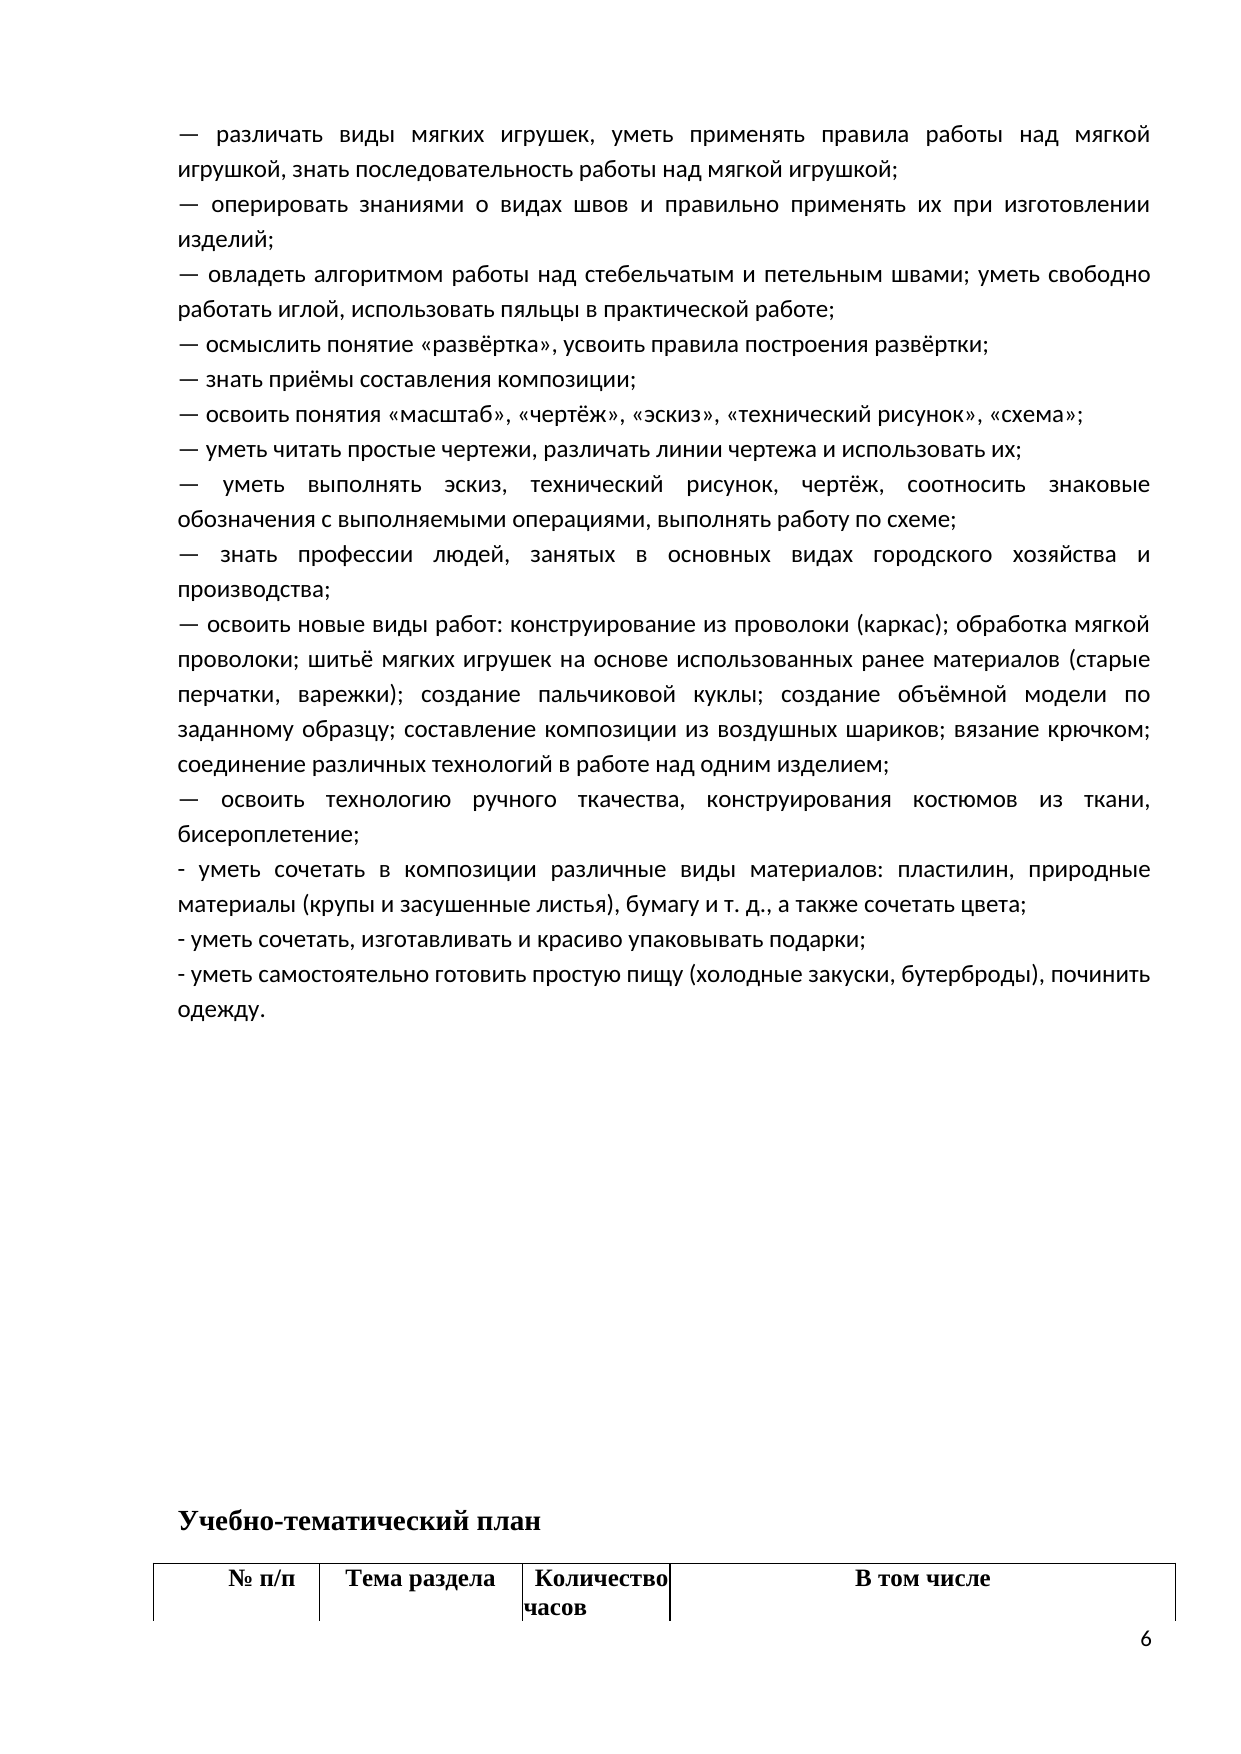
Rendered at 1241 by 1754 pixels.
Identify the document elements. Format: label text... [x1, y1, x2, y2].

table_header Количество часов [523, 1564, 669, 1621]
table_header Тема раздела [320, 1564, 522, 1621]
text — оперировать знаниями о видах швов и правильно применять их при изготовлении изделий; [177, 188, 1152, 254]
text - уметь самостоятельно готовить простую пищу (холодные закуски, бутерброды), починить одежду. [177, 958, 1152, 1024]
text - уметь сочетать, изготавливать и красиво упаковывать подарки; [177, 923, 1152, 954]
text — освоить технологию ручного ткачества, конструирования костюмов из ткани, бисероплетение; [177, 783, 1152, 849]
text — уметь читать простые чертежи, различать линии чертежа и использовать их; [177, 433, 1152, 464]
text Учебно-тематический план [177, 1503, 1152, 1537]
text — освоить новые виды работ: конструирование из проволоки (каркас); обработка мягкой проволоки; шитьё мягких игрушек на основе использованных ранее материалов (старые перчатки, варежки); создание пальчиковой куклы; создание объёмной модели по заданному образцу; составление композиции из воздушных шариков; вязание крючком; соединение различных технологий в работе над одним изделием; [177, 608, 1152, 779]
text — освоить понятия «масштаб», «чертёж», «эскиз», «технический рисунок», «схема»; [177, 398, 1152, 429]
text — осмыслить понятие «развёртка», усвоить правила построения развёртки; [177, 328, 1152, 359]
text — знать профессии людей, занятых в основных видах городского хозяйства и производства; [177, 538, 1152, 604]
text — овладеть алгоритмом работы над стебельчатым и петельным швами; уметь свободно работать иглой, использовать пяльцы в практической работе; [177, 258, 1152, 324]
table_header В том числе [671, 1564, 1175, 1621]
text — уметь выполнять эскиз, технический рисунок, чертёж, соотносить знаковые обозначения с выполняемыми операциями, выполнять работу по схеме; [177, 468, 1152, 534]
text — различать виды мягких игрушек, уметь применять правила работы над мягкой игрушкой, знать последовательность работы над мягкой игрушкой; [177, 118, 1152, 184]
table_header № п/п [154, 1564, 319, 1621]
text — знать приёмы составления композиции; [177, 363, 1152, 394]
text - уметь сочетать в композиции различные виды материалов: пластилин, природные материалы (крупы и засушенные листья), бумагу и т. д., а также сочетать цвета; [177, 853, 1152, 919]
